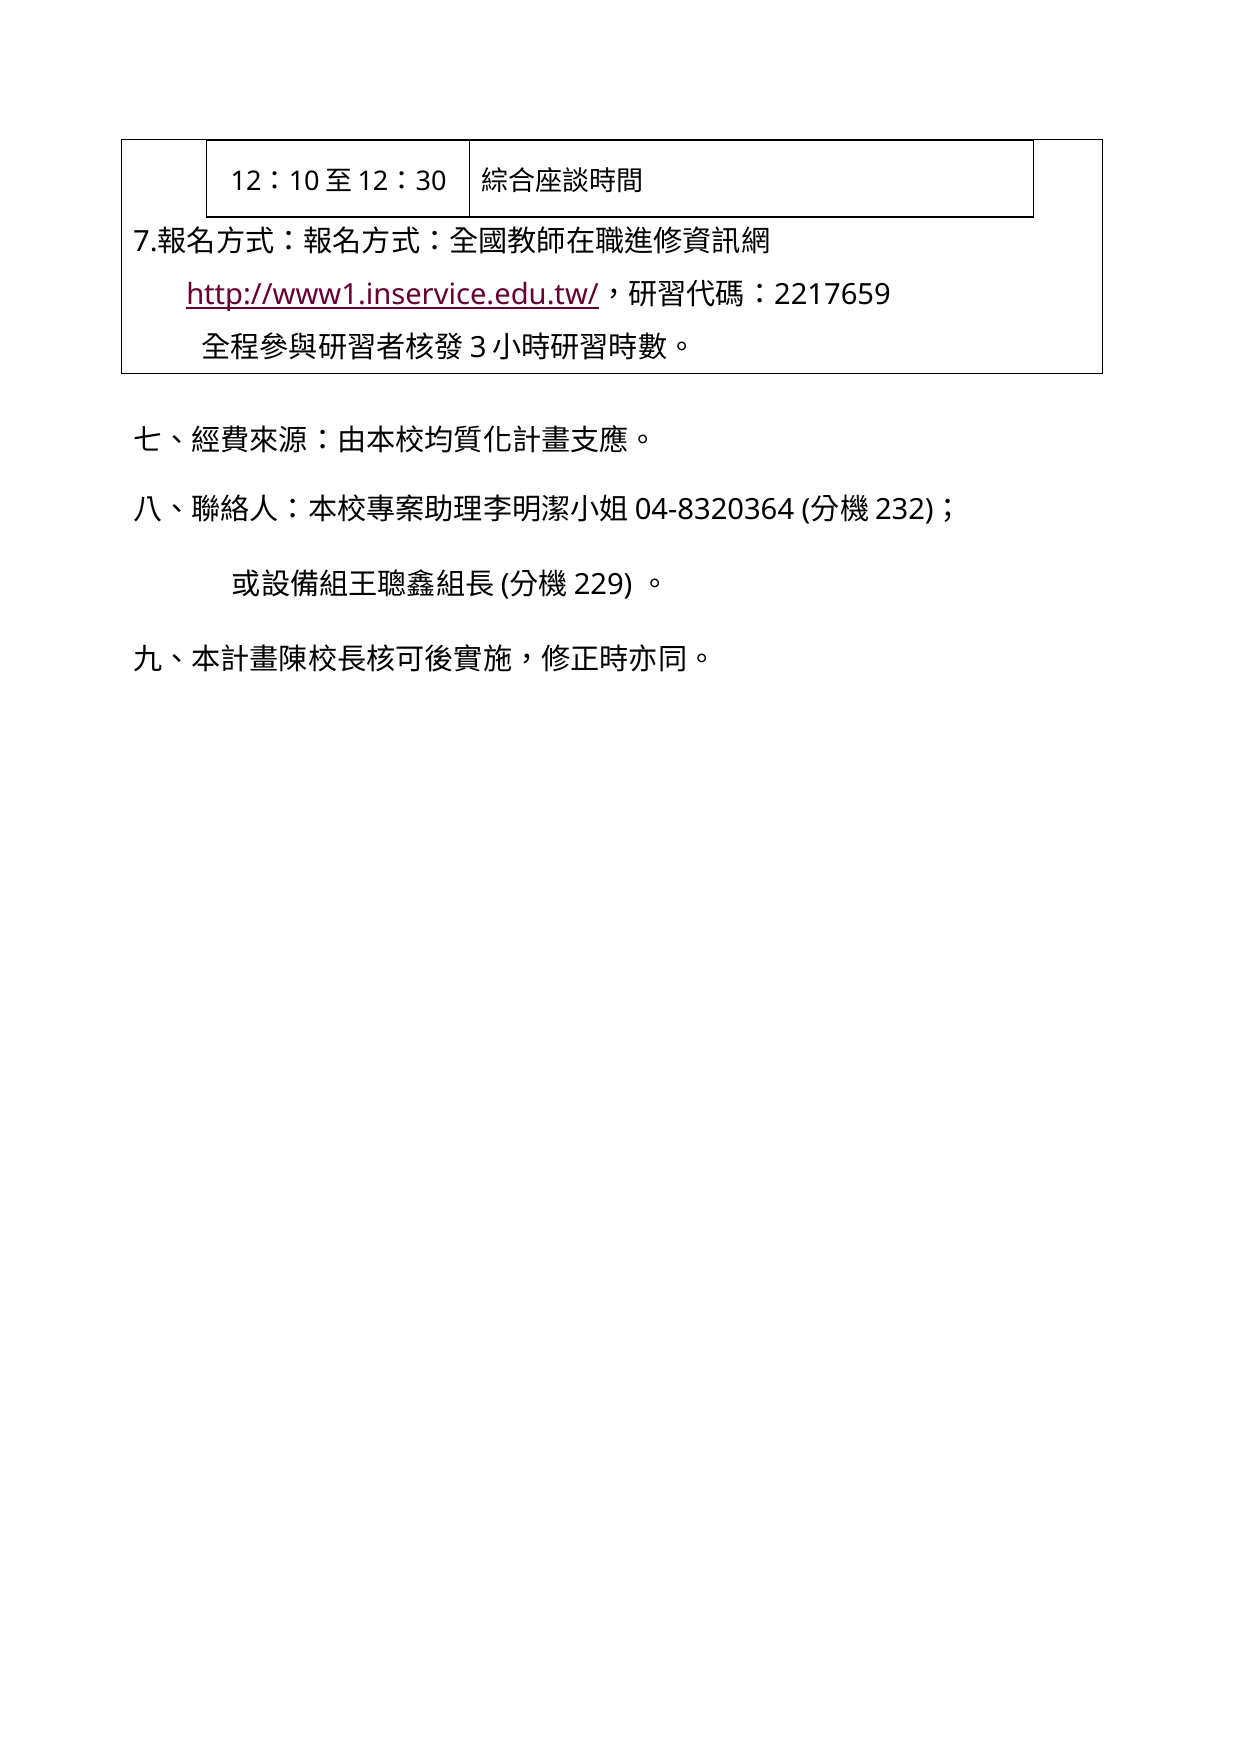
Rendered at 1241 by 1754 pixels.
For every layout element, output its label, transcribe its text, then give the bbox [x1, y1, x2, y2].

text 或設備組王聰鑫組長 (分機229) 。 [133, 544, 1107, 619]
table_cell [122, 140, 1102, 373]
text 七、經費來源：由本校均質化計畫支應。 [133, 416, 1107, 459]
text 九、本計畫陳校長核可後實施，修正時亦同。 [133, 619, 1107, 694]
text 八、聯絡人：本校專案助理李明潔小姐04-8320364 (分機232)； [133, 469, 1107, 544]
